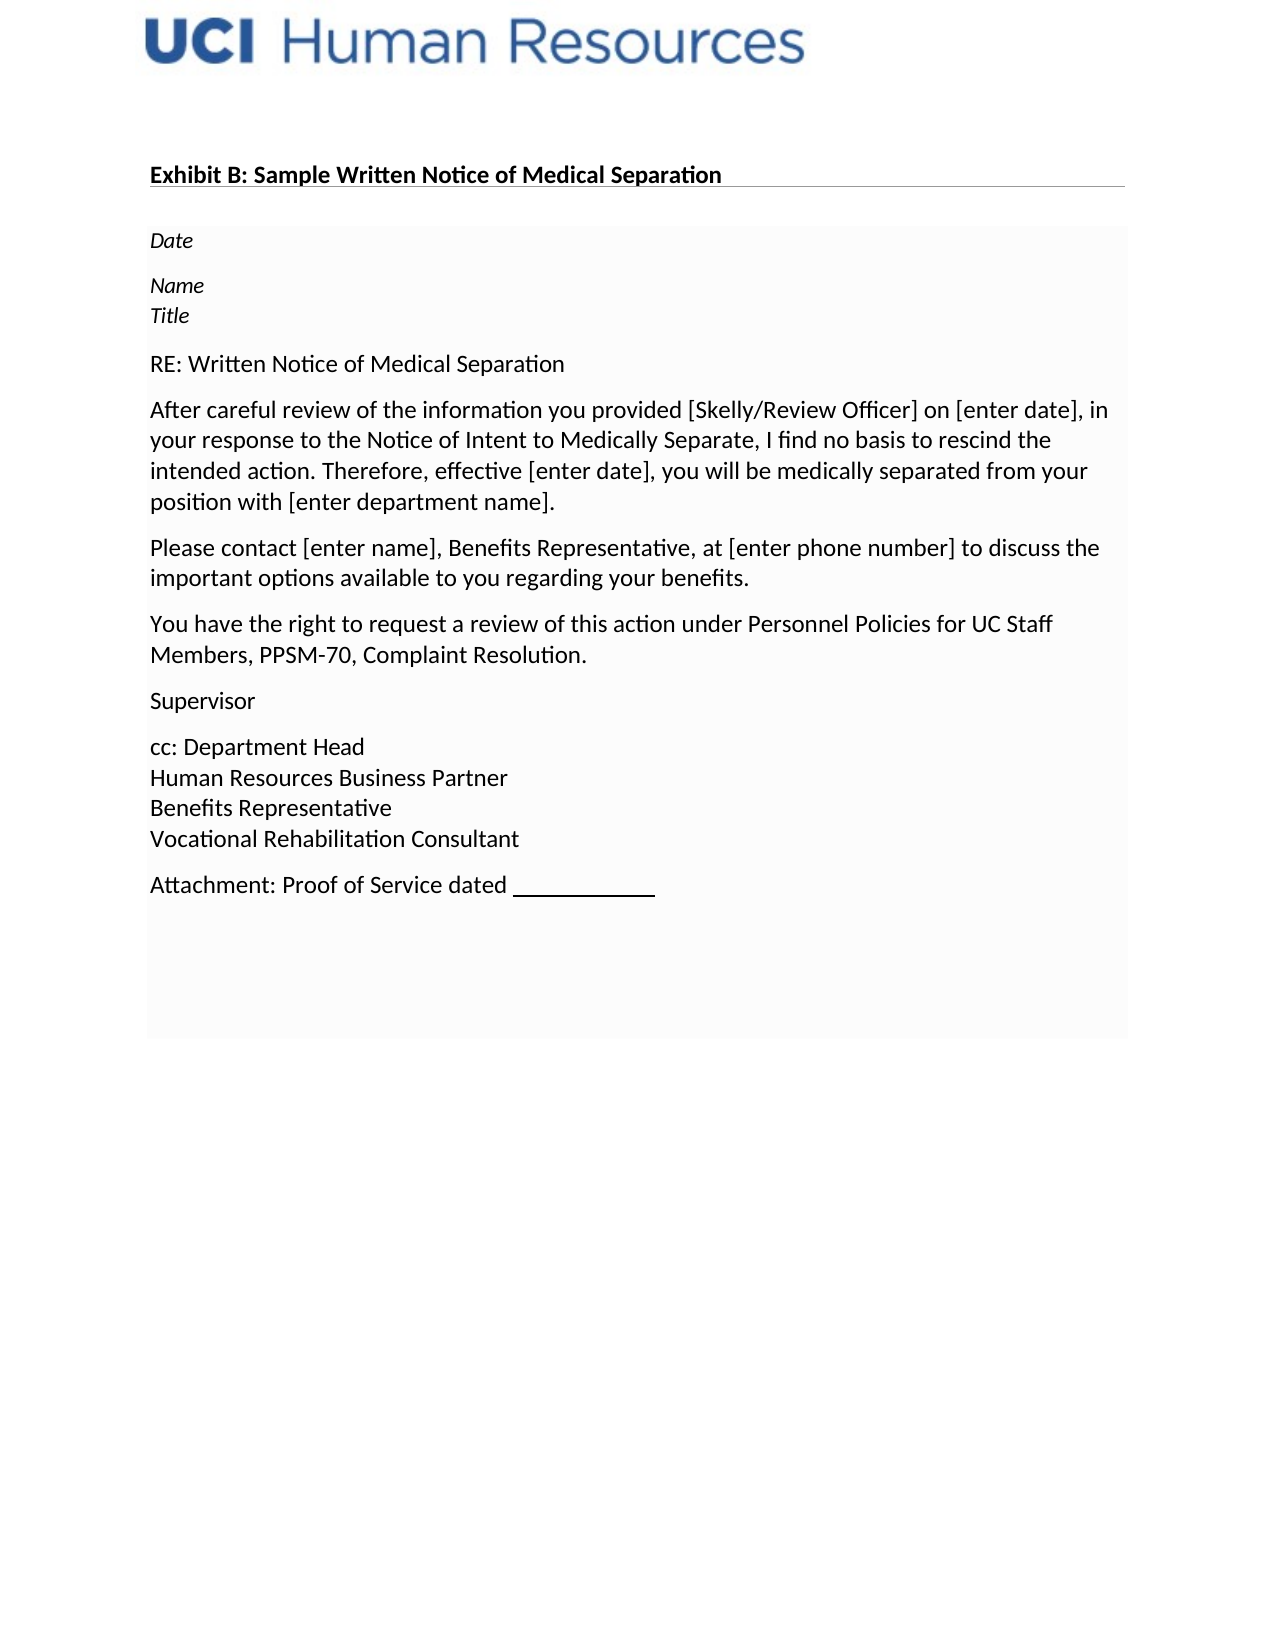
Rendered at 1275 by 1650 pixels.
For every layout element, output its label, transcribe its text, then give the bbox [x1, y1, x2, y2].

picture [135, 0, 812, 83]
text Exhibit B: Sample Written Notice of Medical Separation [150, 159, 1139, 190]
